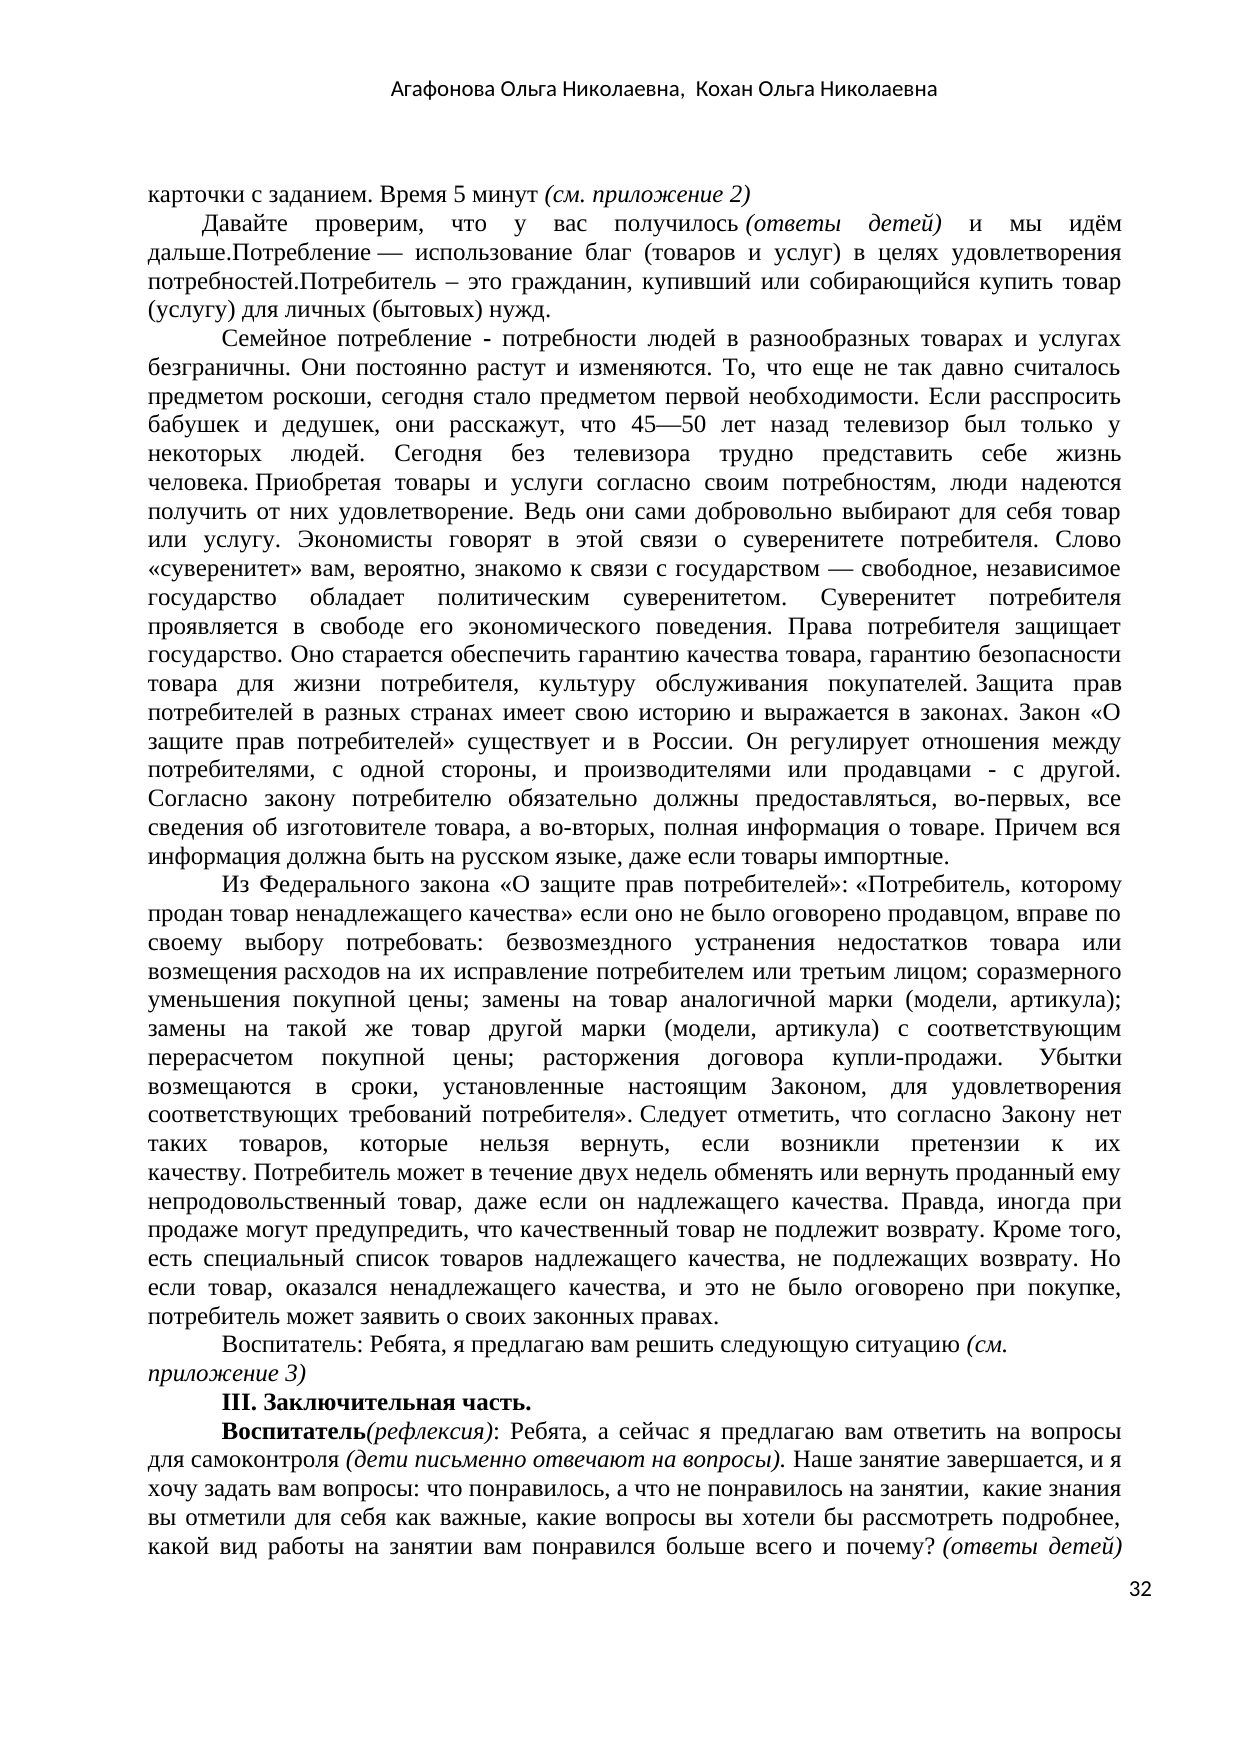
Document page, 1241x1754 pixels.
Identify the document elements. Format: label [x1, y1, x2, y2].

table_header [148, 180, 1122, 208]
table_header [148, 323, 1122, 1559]
